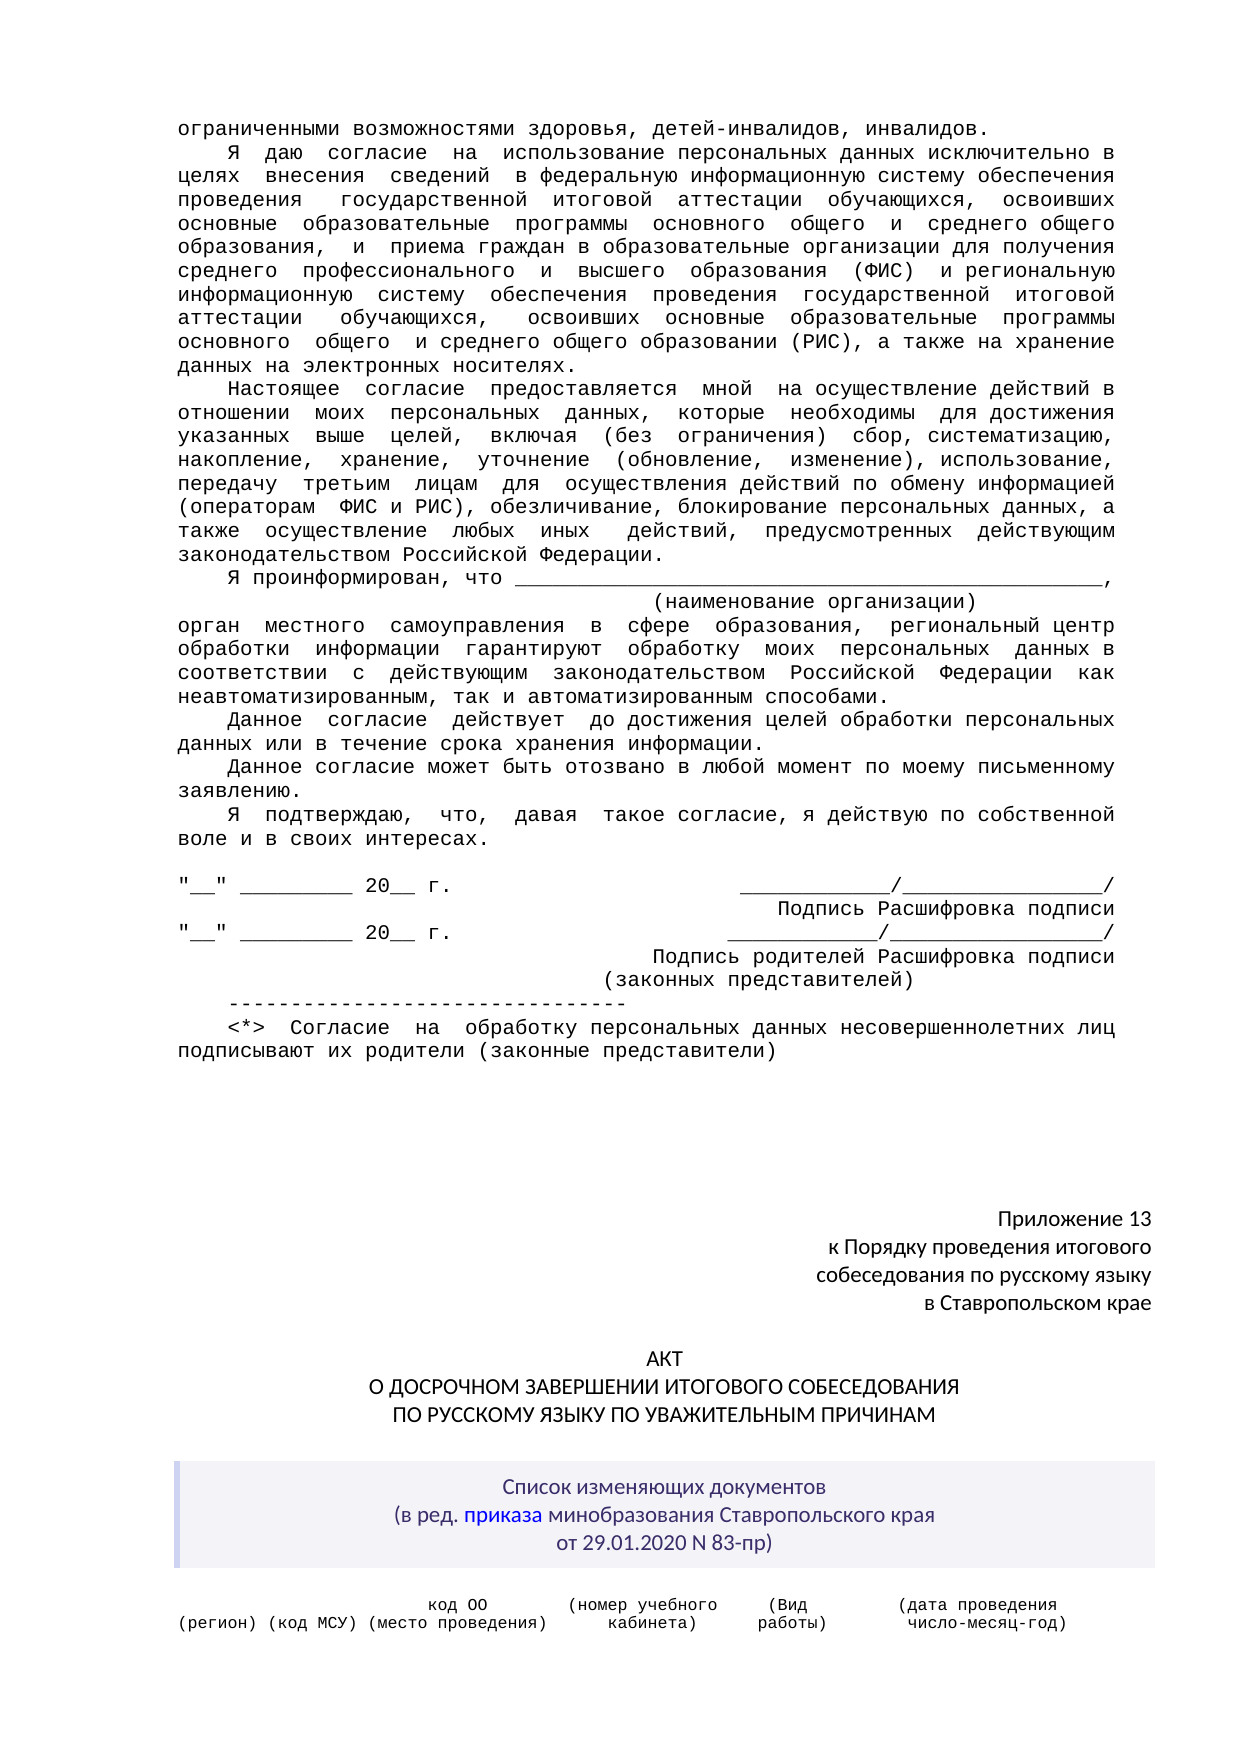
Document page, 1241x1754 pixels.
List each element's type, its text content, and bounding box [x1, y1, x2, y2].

text собеседования по русскому языку [177, 1260, 1152, 1288]
text (законных представителей) [177, 969, 1152, 993]
text к Порядку проведения итогового [177, 1232, 1152, 1260]
text основного общего и среднего общего образовании (РИС), а также на хранение [177, 331, 1152, 354]
text Я подтверждаю, что, давая такое согласие, я действую по собственной [177, 804, 1152, 827]
text орган местного самоуправления в сфере образования, региональный центр [177, 615, 1152, 638]
text целях внесения сведений в федеральную информационную систему обеспечения [177, 165, 1152, 189]
text (операторам ФИС и РИС), обезличивание, блокирование персональных данных, а [177, 496, 1152, 520]
text АКТ [177, 1344, 1152, 1372]
text указанных выше целей, включая (без ограничения) сбор, систематизацию, [177, 426, 1152, 449]
text -------------------------------- [177, 993, 1152, 1017]
text данных на электронных носителях. [177, 354, 1152, 378]
text Данное согласие действует до достижения целей обработки персональных [177, 709, 1152, 733]
text (регион) (код МСУ) (место проведения) кабинета) работы) число-месяц-год) [177, 1615, 1152, 1634]
text Данное согласие может быть отозвано в любой момент по моему письменному [177, 757, 1152, 780]
text информационную систему обеспечения проведения государственной итоговой [177, 284, 1152, 307]
text передачу третьим лицам для осуществления действий по обмену информацией [177, 473, 1152, 496]
text Я даю согласие на использование персональных данных исключительно в [177, 142, 1152, 165]
text законодательством Российской Федерации. [177, 544, 1152, 567]
text обработки информации гарантируют обработку моих персональных данных в [177, 638, 1152, 662]
text среднего профессионального и высшего образования (ФИС) и региональную [177, 260, 1152, 284]
text проведения государственной итоговой аттестации обучающихся, освоивших [177, 189, 1152, 213]
text также осуществление любых иных действий, предусмотренных действующим [177, 520, 1152, 544]
text Настоящее согласие предоставляется мной на осуществление действий в [177, 378, 1152, 402]
text отношении моих персональных данных, которые необходимы для достижения [177, 402, 1152, 426]
text образования, и приема граждан в образовательные организации для получения [177, 236, 1152, 260]
text соответствии с действующим законодательством Российской Федерации как [177, 662, 1152, 686]
text <*> Согласие на обработку персональных данных несовершеннолетних лиц [177, 1017, 1152, 1040]
text ПО РУССКОМУ ЯЗЫКУ ПО УВАЖИТЕЛЬНЫМ ПРИЧИНАМ [177, 1400, 1152, 1428]
text заявлению. [177, 780, 1152, 804]
text основные образовательные программы основного общего и среднего общего [177, 213, 1152, 236]
text в Ставропольском крае [177, 1288, 1152, 1316]
text "__" _________ 20__ г. ____________/_________________/ [177, 922, 1152, 946]
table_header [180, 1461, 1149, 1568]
text Подпись Расшифровка подписи [177, 898, 1152, 922]
text ограниченными возможностями здоровья, детей-инвалидов, инвалидов. [177, 118, 1152, 142]
text Я проинформирован, что _______________________________________________, [177, 567, 1152, 591]
text воле и в своих интересах. [177, 827, 1152, 851]
text Приложение 13 [177, 1204, 1152, 1232]
text "__" _________ 20__ г. ____________/________________/ [177, 875, 1152, 898]
text данных или в течение срока хранения информации. [177, 733, 1152, 757]
text Подпись родителей Расшифровка подписи [177, 946, 1152, 969]
text неавтоматизированным, так и автоматизированным способами. [177, 686, 1152, 709]
text код ОО (номер учебного (Вид (дата проведения [177, 1596, 1152, 1615]
text накопление, хранение, уточнение (обновление, изменение), использование, [177, 449, 1152, 473]
text (наименование организации) [177, 591, 1152, 615]
text аттестации обучающихся, освоивших основные образовательные программы [177, 307, 1152, 331]
text О ДОСРОЧНОМ ЗАВЕРШЕНИИ ИТОГОВОГО СОБЕСЕДОВАНИЯ [177, 1372, 1152, 1400]
text подписывают их родители (законные представители) [177, 1040, 1152, 1064]
